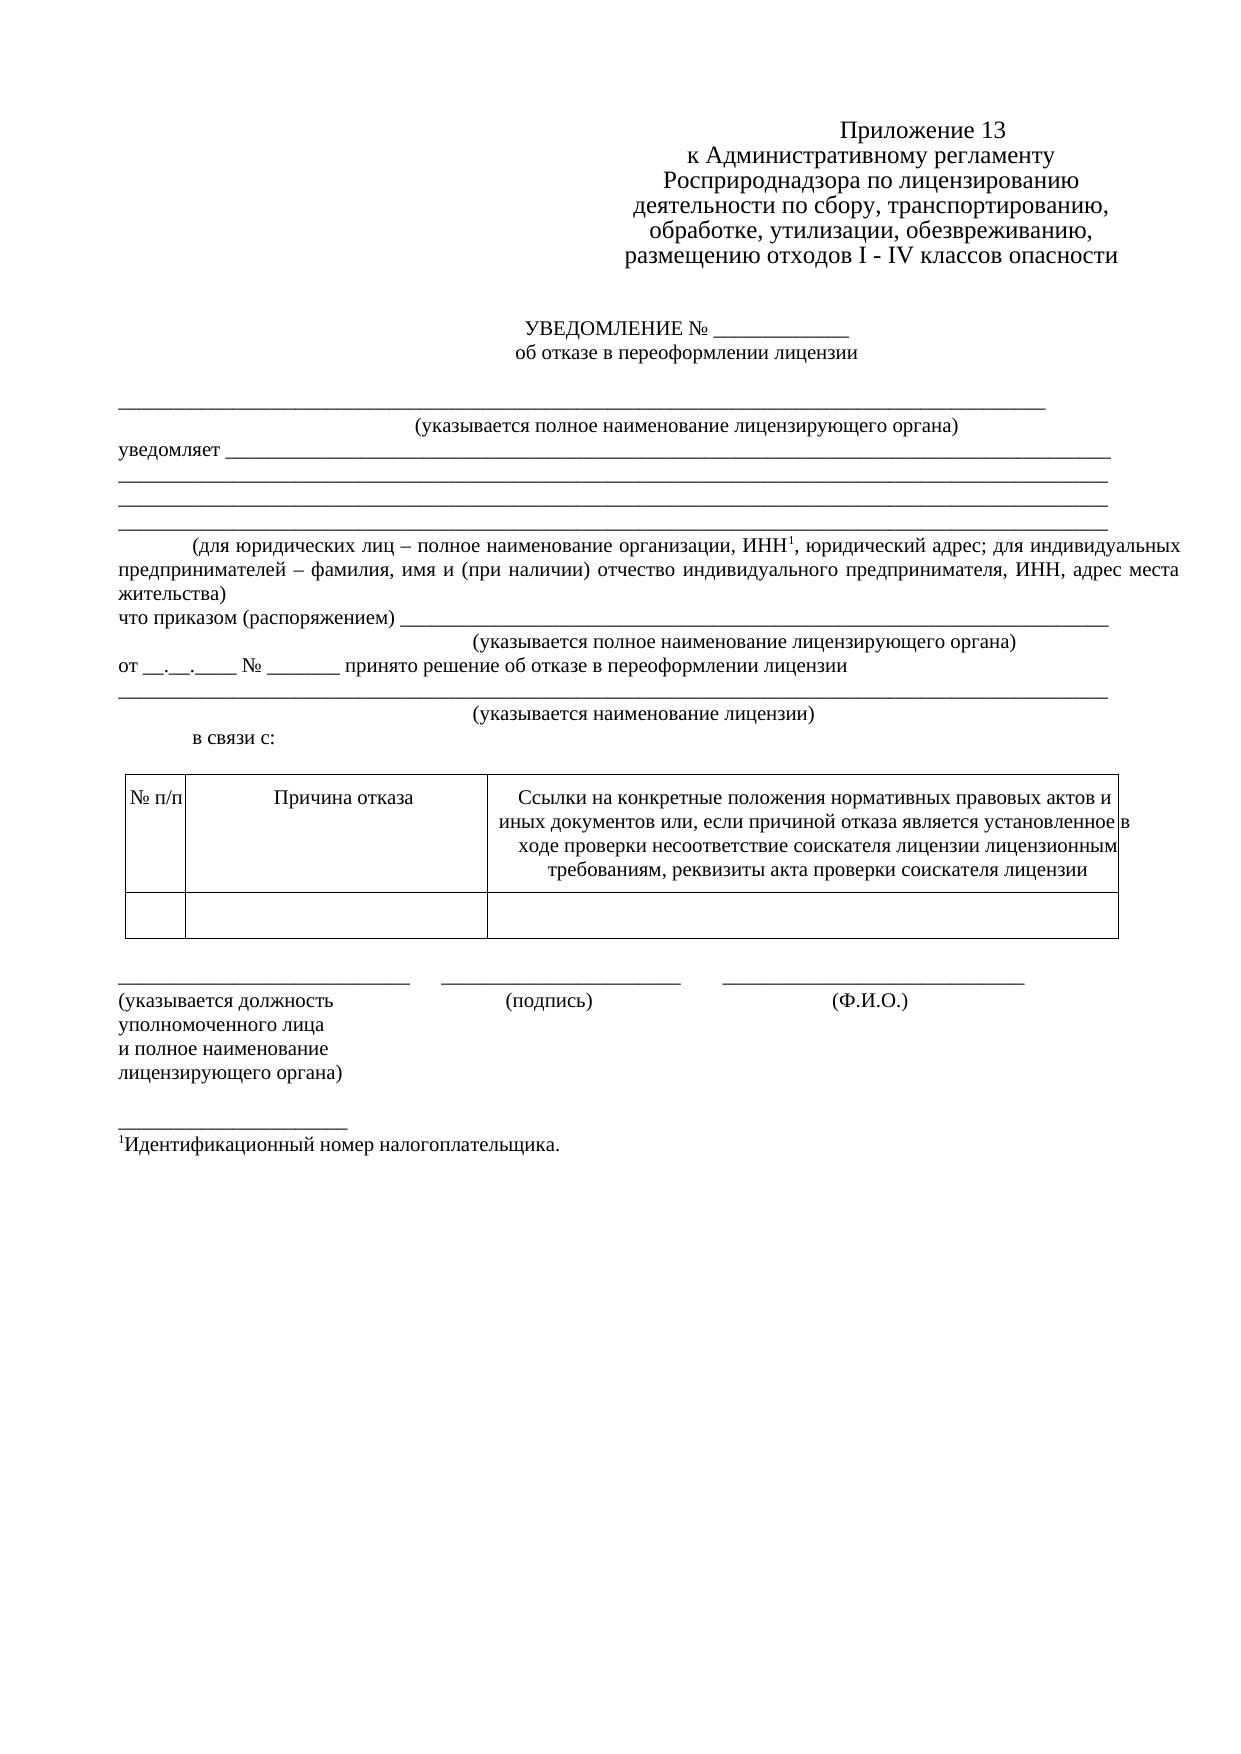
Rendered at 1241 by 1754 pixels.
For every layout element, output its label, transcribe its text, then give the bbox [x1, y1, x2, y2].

text в связи с: [118, 725, 1181, 749]
table_cell [126, 893, 185, 938]
text об отказе в переоформлении лицензии [118, 340, 1181, 364]
text от __.__.____ № _______ принято решение об отказе в переоформлении лицензии [118, 653, 1181, 677]
text уведомляет _____________________________________________________________________________________ [118, 437, 1181, 461]
table_header Ссылки на конкретные положения нормативных правовых актов и иных документов или, если причиной отказа является установленное в ходе проверки несоответствие соискателя лицензии лицензионным требованиям, реквизиты акта проверки соискателя лицензии [488, 775, 1118, 892]
text деятельности по сбору, транспортированию, [591, 193, 1152, 218]
text ______________________ [118, 1108, 1181, 1132]
text размещению отходов I - IV классов опасности [591, 243, 1152, 268]
text _________________________________________________________________________________________ [118, 388, 1181, 412]
text УВЕДОМЛЕНИЕ № _____________ [118, 316, 1181, 340]
text Росприроднадзора по лицензированию [591, 168, 1152, 193]
table_cell [488, 893, 1118, 938]
table_header № п/п [126, 775, 185, 892]
text уполномоченного лица [118, 1012, 1181, 1036]
text (указывается полное наименование лицензирующего органа) [118, 412, 1181, 437]
text что приказом (распоряжением) ____________________________________________________________________ [118, 605, 1181, 629]
table_header Причина отказа [186, 775, 487, 892]
table_cell [186, 893, 487, 938]
text (указывается наименование лицензии) [118, 701, 1181, 725]
text _______________________________________________________________________________________________ [118, 485, 1181, 509]
text (указывается должность (подпись) (Ф.И.О.) [118, 987, 1181, 1012]
text _______________________________________________________________________________________________ [118, 509, 1181, 533]
text обработке, утилизации, обезвреживанию, [591, 218, 1152, 243]
text _______________________________________________________________________________________________ [118, 677, 1181, 701]
text (указывается полное наименование лицензирующего органа) [118, 629, 1181, 653]
text лицензирующего органа) [118, 1060, 1181, 1084]
text 1Идентификационный номер налогоплательщика. [118, 1132, 1181, 1156]
text ____________________________ _______________________ _____________________________ [118, 963, 1181, 987]
text Приложение 13 [591, 118, 1181, 143]
text и полное наименование [118, 1036, 1181, 1060]
text (для юридических лиц – полное наименование организации, ИНН1, юридический адрес; для индивидуальных предпринимателей – фамилия, имя и (при наличии) отчество индивидуального предпринимателя, ИНН, адрес места жительства) [118, 533, 1181, 605]
text _______________________________________________________________________________________________ [118, 461, 1181, 485]
text к Административному регламенту [591, 143, 1152, 168]
